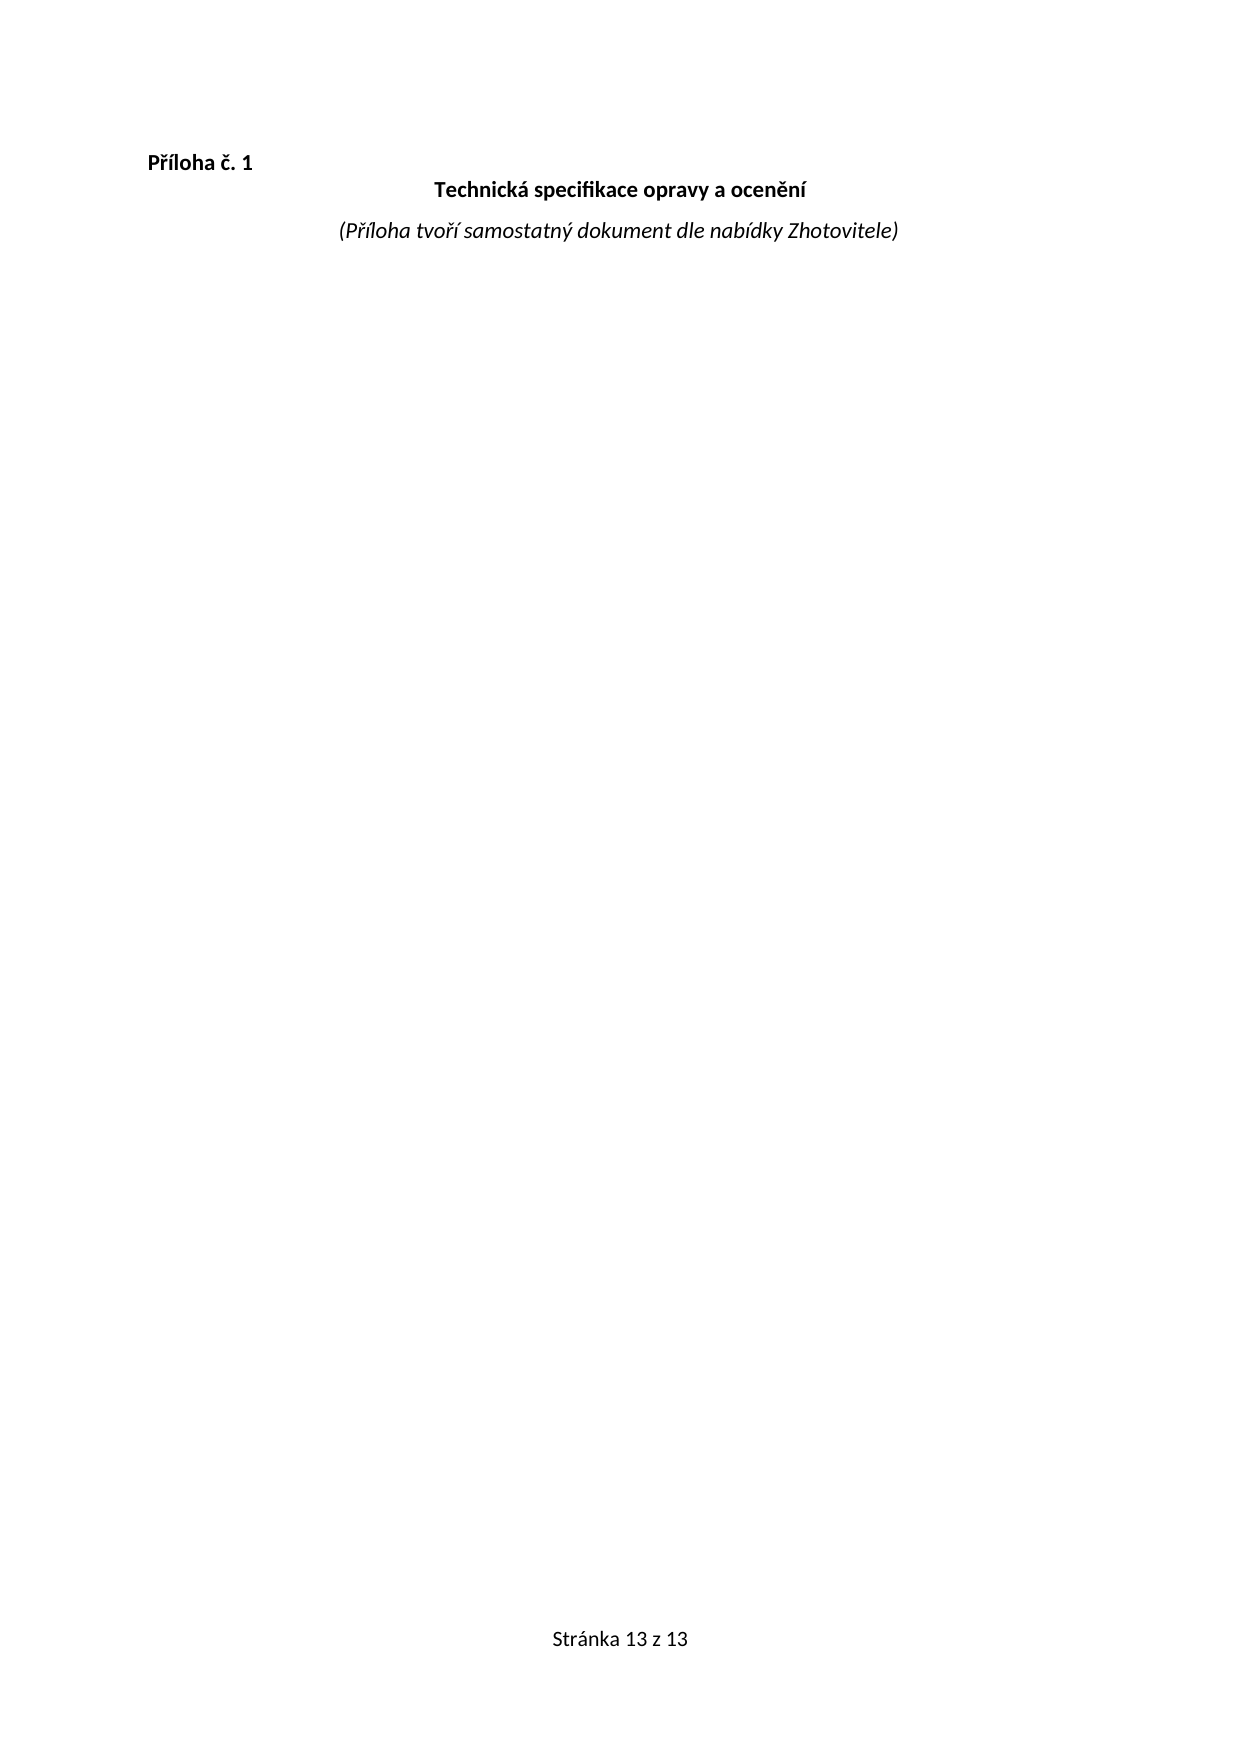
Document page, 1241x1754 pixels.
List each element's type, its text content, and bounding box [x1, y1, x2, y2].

text Příloha č. 1 [148, 148, 1093, 176]
text (Příloha tvoří samostatný dokument dle nabídky Zhotovitele) [148, 216, 1093, 244]
text Technická specifikace opravy a ocenění [148, 176, 1093, 204]
